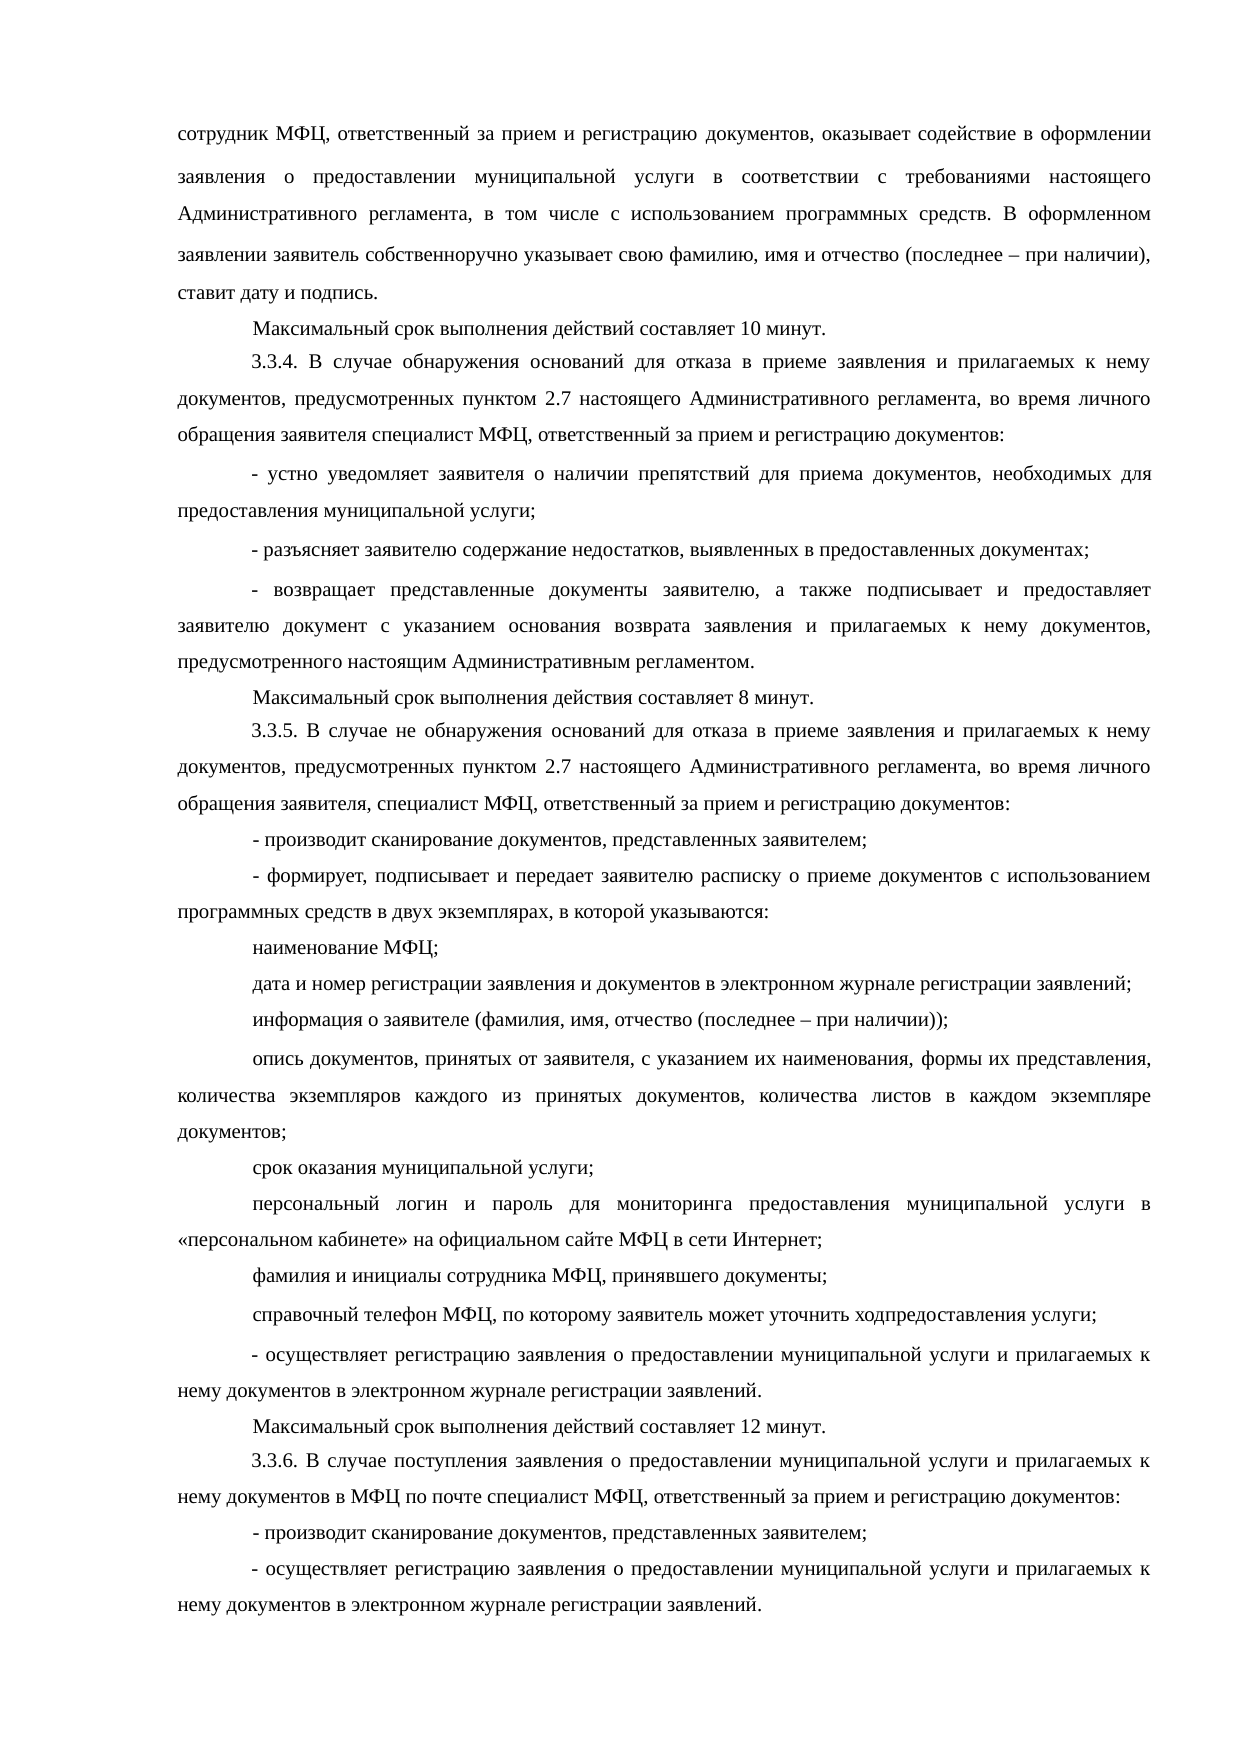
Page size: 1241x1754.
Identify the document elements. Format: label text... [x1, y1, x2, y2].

text опись документов, принятых от заявителя, с указанием их наименования, формы их представления, количества экземпляров каждого из принятых документов, количества листов в каждом экземпляре документов; [177, 1043, 1152, 1143]
text 3.3.4. В случае обнаружения оснований для отказа в приеме заявления и прилагаемых к нему документов, предусмотренных пунктом 2.7 настоящего Административного регламента, во время личного обращения заявителя специалист МФЦ, ответственный за прием и регистрацию документов: [177, 349, 1152, 446]
text - производит сканирование документов, представленных заявителем; [177, 827, 1152, 851]
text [177, 118, 1152, 304]
text 3.3.5. В случае не обнаружения оснований для отказа в приеме заявления и прилагаемых к нему документов, предусмотренных пунктом 2.7 настоящего Административного регламента, во время личного обращения заявителя, специалист МФЦ, ответственный за прием и регистрацию документов: [177, 718, 1152, 814]
text фамилия и инициалы сотрудника МФЦ, принявшего документы; [177, 1263, 1152, 1287]
text срок оказания муниципальной услуги; [177, 1155, 1152, 1179]
text - формирует, подписывает и передает заявителю расписку о приеме документов с использованием программных средств в двух экземплярах, в которой указываются: [177, 863, 1152, 923]
text - возвращает представленные документы заявителю, а также подписывает и предоставляет заявителю документ с указанием основания возврата заявления и прилагаемых к нему документов, предусмотренного настоящим Административным регламентом. [177, 577, 1152, 673]
text Максимальный срок выполнения действия составляет 8 минут. [177, 685, 1152, 709]
text - разъясняет заявителю содержание недостатков, выявленных в предоставленных документах; [177, 534, 1152, 562]
text - производит сканирование документов, представленных заявителем; [177, 1520, 1152, 1544]
text дата и номер регистрации заявления и документов в электронном журнале регистрации заявлений; [177, 971, 1152, 995]
text 3.3.6. В случае поступления заявления о предоставлении муниципальной услуги и прилагаемых к нему документов в МФЦ по почте специалист МФЦ, ответственный за прием и регистрацию документов: [177, 1448, 1152, 1508]
text справочный телефон МФЦ, по которому заявитель может уточнить ход предоставления услуги; [177, 1299, 1152, 1328]
text Максимальный срок выполнения действий составляет 10 минут. [177, 316, 1152, 340]
text персональный логин и пароль для мониторинга предоставления муниципальной услуги в «персональном кабинете» на официальном сайте МФЦ в сети Интернет; [177, 1191, 1152, 1251]
text - осуществляет регистрацию заявления о предоставлении муниципальной услуги и прилагаемых к нему документов в электронном журнале регистрации заявлений. [177, 1342, 1152, 1402]
text Максимальный срок выполнения действий составляет 12 минут. [177, 1414, 1152, 1438]
text - осуществляет регистрацию заявления о предоставлении муниципальной услуги и прилагаемых к нему документов в электронном журнале регистрации заявлений. [177, 1556, 1152, 1616]
text наименование МФЦ; [177, 935, 1152, 959]
text информация о заявителе (фамилия, имя, отчество (последнее – при наличии)); [177, 1007, 1152, 1031]
text - устно уведомляет заявителя о наличии препятствий для приема документов, необходимых для предоставления муниципальной услуги; [177, 458, 1152, 522]
